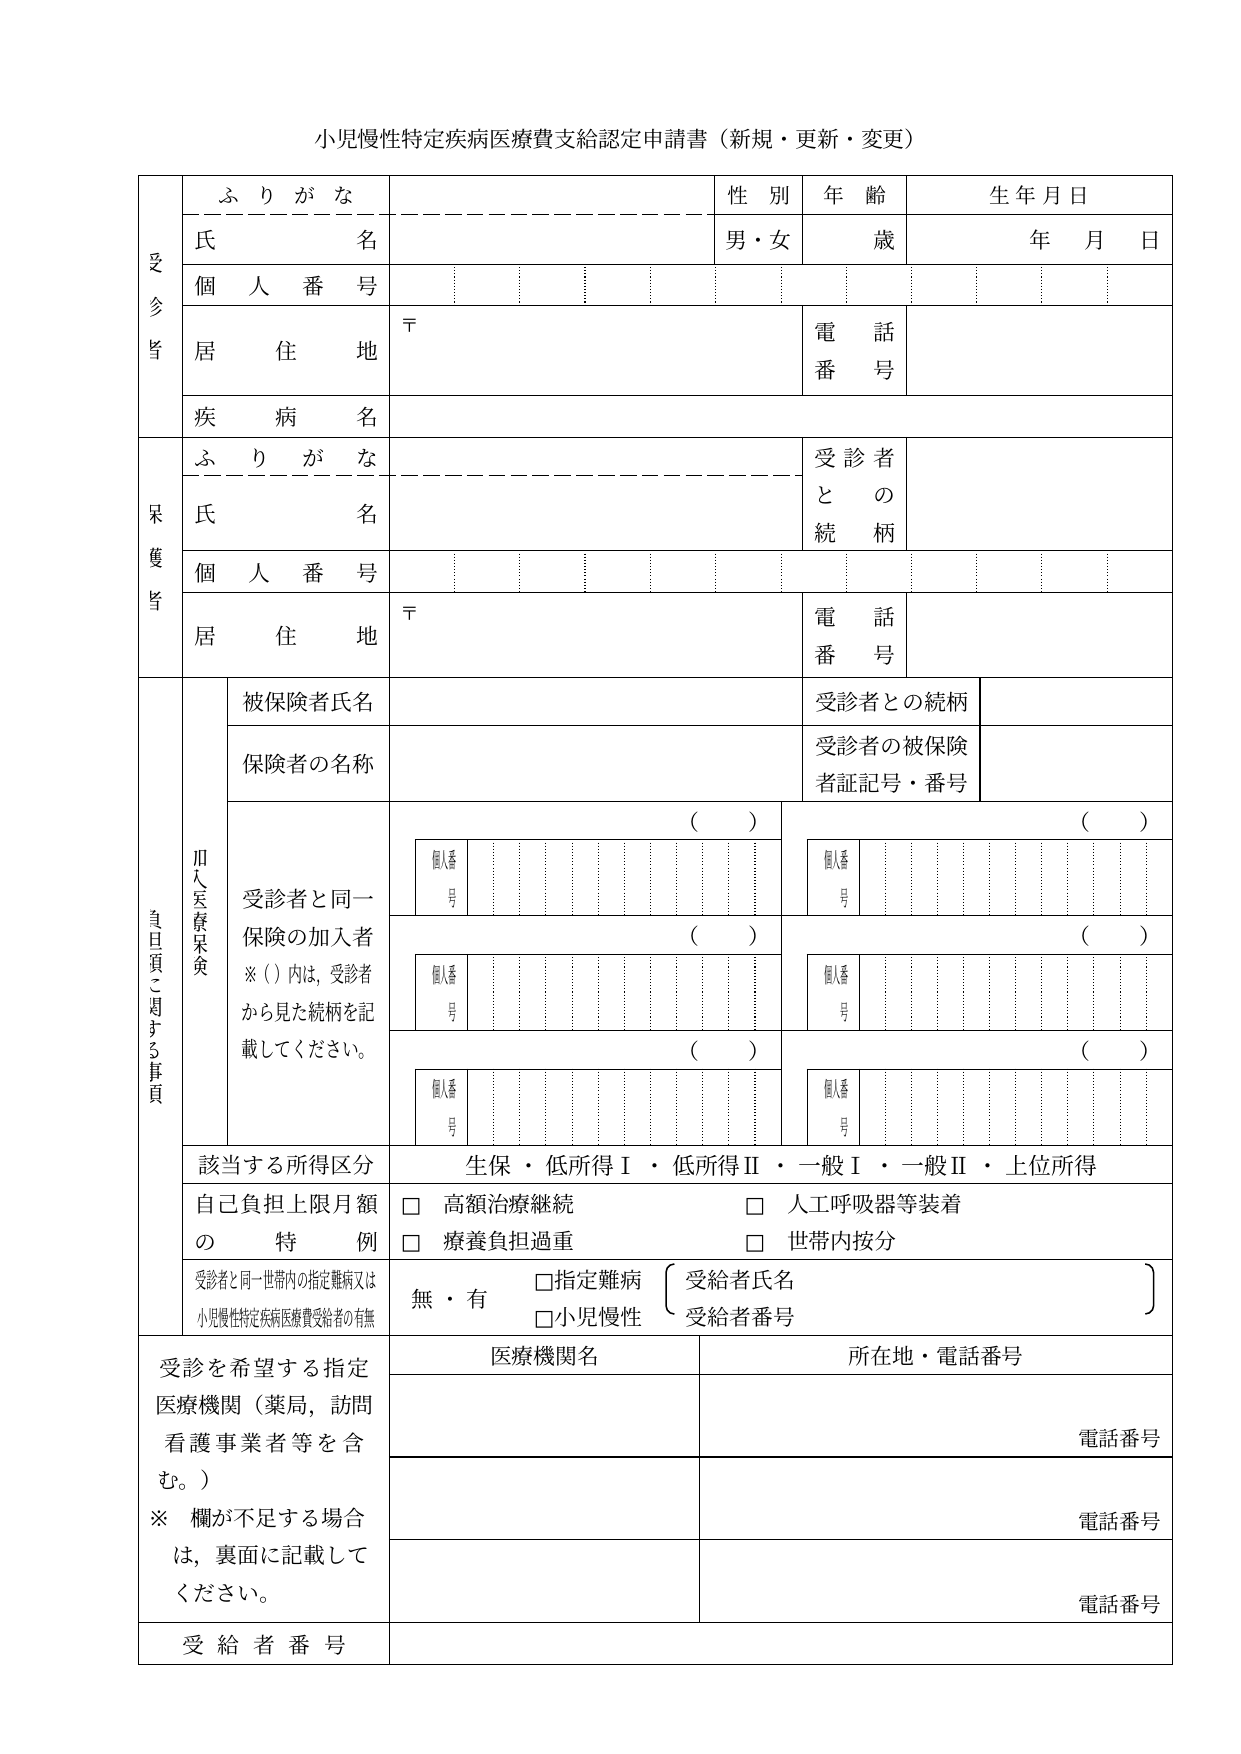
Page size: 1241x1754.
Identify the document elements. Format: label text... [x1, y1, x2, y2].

table_cell [585, 265, 650, 305]
table_cell 歳 [803, 215, 906, 264]
table_cell [677, 840, 703, 915]
table_cell 電話番号 [700, 1375, 1172, 1456]
table_cell [650, 1070, 677, 1144]
table_cell [755, 955, 781, 1030]
table_cell [703, 1070, 729, 1144]
table_cell [1094, 1070, 1120, 1144]
table_cell ふりがな [183, 438, 389, 475]
table_cell [1016, 955, 1042, 1030]
table_cell [729, 955, 755, 1030]
table_cell [964, 1070, 989, 1144]
table_cell 個人番号 [183, 551, 389, 592]
table_cell 居住地 [183, 593, 389, 677]
table_cell [390, 1069, 415, 1144]
table_cell [1120, 840, 1146, 915]
table_cell 電話 番号 [803, 306, 906, 394]
table_cell [390, 1540, 699, 1622]
table_header 年 齢 [803, 176, 906, 214]
table_cell [1107, 265, 1172, 305]
table_cell [650, 840, 677, 915]
table_cell [938, 840, 963, 915]
table_cell [1094, 840, 1120, 915]
table_cell [1068, 1070, 1094, 1144]
table_cell [624, 1070, 650, 1144]
table_cell [977, 265, 1042, 305]
table_cell □ 高額治療継続 □ 療養負担過重 [390, 1184, 733, 1259]
table_cell [390, 678, 802, 725]
table_cell [572, 840, 598, 915]
table_header 性 別 [715, 176, 802, 214]
table_cell [1146, 1070, 1172, 1144]
table_cell [1146, 955, 1172, 1030]
table_cell [520, 1070, 546, 1144]
table_cell [624, 955, 650, 1030]
table_cell [520, 551, 585, 592]
table_cell [911, 840, 937, 915]
table_cell [729, 1070, 755, 1144]
table_cell [390, 438, 802, 475]
table_cell [520, 265, 585, 305]
table_cell 受診を希望する指定 医療機関（薬局，訪問看護事業者等を含 む。） ※ 欄が不足する場合 は，裏面に記載して ください。 [139, 1336, 389, 1622]
table_cell [650, 551, 716, 592]
table_cell [781, 551, 846, 592]
table_cell 男・女 [715, 215, 802, 264]
table_cell 加入医療保険 [183, 678, 227, 1144]
table_cell [716, 265, 781, 305]
table_cell [907, 306, 1172, 394]
table_cell [860, 1070, 885, 1144]
table_cell 年 月 日 [907, 215, 1172, 264]
table_cell 保 護 者 [139, 438, 182, 677]
table_cell 受診者との続柄 [803, 678, 979, 725]
table_cell [755, 840, 781, 915]
table_cell [390, 1458, 699, 1539]
table_cell [964, 955, 989, 1030]
table_cell 個人番号 [416, 1070, 467, 1144]
table_cell [907, 593, 1172, 677]
table_cell 個人番号 [808, 1070, 859, 1144]
table_cell [520, 955, 546, 1030]
table_cell 個人番号 [416, 840, 467, 915]
table_cell [885, 955, 911, 1030]
table_cell [390, 551, 454, 592]
table_cell [1042, 265, 1107, 305]
table_cell [990, 840, 1016, 915]
table_cell [390, 954, 415, 1030]
table_cell [1120, 1070, 1146, 1144]
table_cell 電話番号 [700, 1540, 1172, 1622]
table_cell 居住地 [183, 306, 389, 394]
table_cell 〒 [390, 593, 802, 677]
table_cell [572, 1070, 598, 1144]
table_cell [846, 551, 911, 592]
table_cell [1146, 840, 1172, 915]
table_cell 受給者番号 [139, 1623, 389, 1664]
table_cell [390, 726, 802, 801]
table_cell [390, 214, 714, 264]
table_cell [703, 840, 729, 915]
table_cell [716, 551, 781, 592]
table_cell [390, 396, 1172, 437]
table_cell [860, 840, 885, 915]
table_cell [964, 840, 989, 915]
table_cell [650, 955, 677, 1030]
table_cell [546, 955, 572, 1030]
table_cell （ ） [782, 1031, 1172, 1068]
table_cell [938, 1070, 963, 1144]
table_cell [860, 955, 885, 1030]
table_cell [703, 955, 729, 1030]
table_cell [885, 1070, 911, 1144]
table_cell 被保険者氏名 [228, 678, 389, 725]
table_cell 電話番号 [700, 1458, 1172, 1539]
table_cell [494, 1070, 520, 1144]
table_cell 電話 番号 [803, 593, 906, 677]
table_cell 受診者と同一世帯内の指定難病又は 小児慢性特定疾病医療費受給者の有無 [183, 1260, 389, 1335]
table_cell 生保 ・ 低所得Ⅰ ・ 低所得Ⅱ ・ 一般Ⅰ ・ 一般Ⅱ ・ 上位所得 [390, 1146, 1172, 1183]
table_cell [990, 1070, 1016, 1144]
table_cell [1042, 955, 1068, 1030]
table_cell 無 ・ 有 [390, 1260, 522, 1335]
table_cell [911, 265, 977, 305]
table_cell [598, 955, 624, 1030]
table_cell 所在地・電話番号 [700, 1336, 1172, 1374]
table_cell [572, 955, 598, 1030]
table_cell （ ） [782, 916, 1172, 954]
table_cell [1016, 1070, 1042, 1144]
table_cell 保険者の名称 [228, 726, 389, 801]
table_cell [1094, 955, 1120, 1030]
table_cell [911, 955, 937, 1030]
table_cell [846, 265, 911, 305]
table_cell [990, 955, 1016, 1030]
table_cell 疾病名 [183, 396, 389, 437]
text 小児慢性特定疾病医療費支給認定申請書（新規・更新・変更） [112, 119, 1128, 156]
table_cell [390, 265, 454, 305]
table_cell [390, 475, 802, 550]
table_cell [907, 438, 1172, 550]
table_cell 受診者と同一 保険の加入者 ※（ ）内は，受診者から見た続柄を記載してください。 [228, 802, 389, 1144]
table_cell [782, 839, 807, 915]
table_cell 該当する所得区分 [183, 1146, 389, 1183]
table_cell [546, 840, 572, 915]
table_cell [977, 551, 1042, 592]
table_cell [782, 954, 807, 1030]
table_cell □指定難病 受給者氏名 □小児慢性 受給者番号 [522, 1260, 1172, 1335]
table_cell 個人番号 [183, 265, 389, 305]
table_cell [781, 265, 846, 305]
table_cell （ ） [390, 802, 781, 839]
table_cell 医療機関名 [390, 1336, 699, 1374]
table_cell [677, 1070, 703, 1144]
table_cell [494, 955, 520, 1030]
table_cell [981, 726, 1172, 801]
table_cell 個人番号 [808, 955, 859, 1030]
table_header [390, 176, 714, 214]
table_cell 個人番号 [808, 840, 859, 915]
table_cell （ ） [390, 916, 781, 954]
table_cell 氏名 [183, 214, 389, 264]
table_cell [585, 551, 650, 592]
table_cell [468, 1070, 494, 1144]
table_cell [1016, 840, 1042, 915]
table_cell 負担額に関する事項 [139, 678, 182, 1335]
table_cell 〒 [390, 306, 802, 394]
table_cell [650, 265, 716, 305]
table_cell [981, 678, 1172, 725]
table_cell 自己負担上限月額 の特例 [183, 1184, 389, 1259]
table_cell [1068, 955, 1094, 1030]
table_cell [911, 551, 977, 592]
table_cell 受診者の被保険者証記号・番号 [803, 726, 979, 801]
table_cell （ ） [390, 1031, 781, 1068]
table_cell [755, 1070, 781, 1144]
table_cell [677, 955, 703, 1030]
table_cell [390, 1623, 1172, 1664]
table_cell [390, 1375, 699, 1456]
table_cell [782, 1069, 807, 1144]
table_cell [911, 1070, 937, 1144]
table_header 受 診 者 [139, 176, 182, 437]
table_cell [1042, 1070, 1068, 1144]
table_header ふりがな [183, 176, 389, 214]
table_cell [729, 840, 755, 915]
table_cell 受診者 との 続柄 [803, 438, 906, 550]
table_cell [1120, 955, 1146, 1030]
table_cell [494, 840, 520, 915]
table_cell [1107, 551, 1172, 592]
table_cell [468, 840, 494, 915]
table_cell [546, 1070, 572, 1144]
table_cell [1042, 551, 1107, 592]
table_header 生 年 月 日 [907, 176, 1172, 214]
table_cell [455, 551, 520, 592]
table_cell [624, 840, 650, 915]
table_cell [938, 955, 963, 1030]
table_cell □ 人工呼吸器等装着 □ 世帯内按分 [733, 1184, 1172, 1259]
table_cell [1042, 840, 1068, 915]
table_cell [598, 840, 624, 915]
table_cell [468, 955, 494, 1030]
table_cell [390, 839, 415, 915]
table_cell （ ） [782, 802, 1172, 839]
table_cell [455, 265, 520, 305]
table_cell 個人番号 [416, 955, 467, 1030]
table_cell 氏名 [183, 475, 389, 550]
table_cell [598, 1070, 624, 1144]
table_cell [520, 840, 546, 915]
table_cell [1068, 840, 1094, 915]
table_cell [885, 840, 911, 915]
